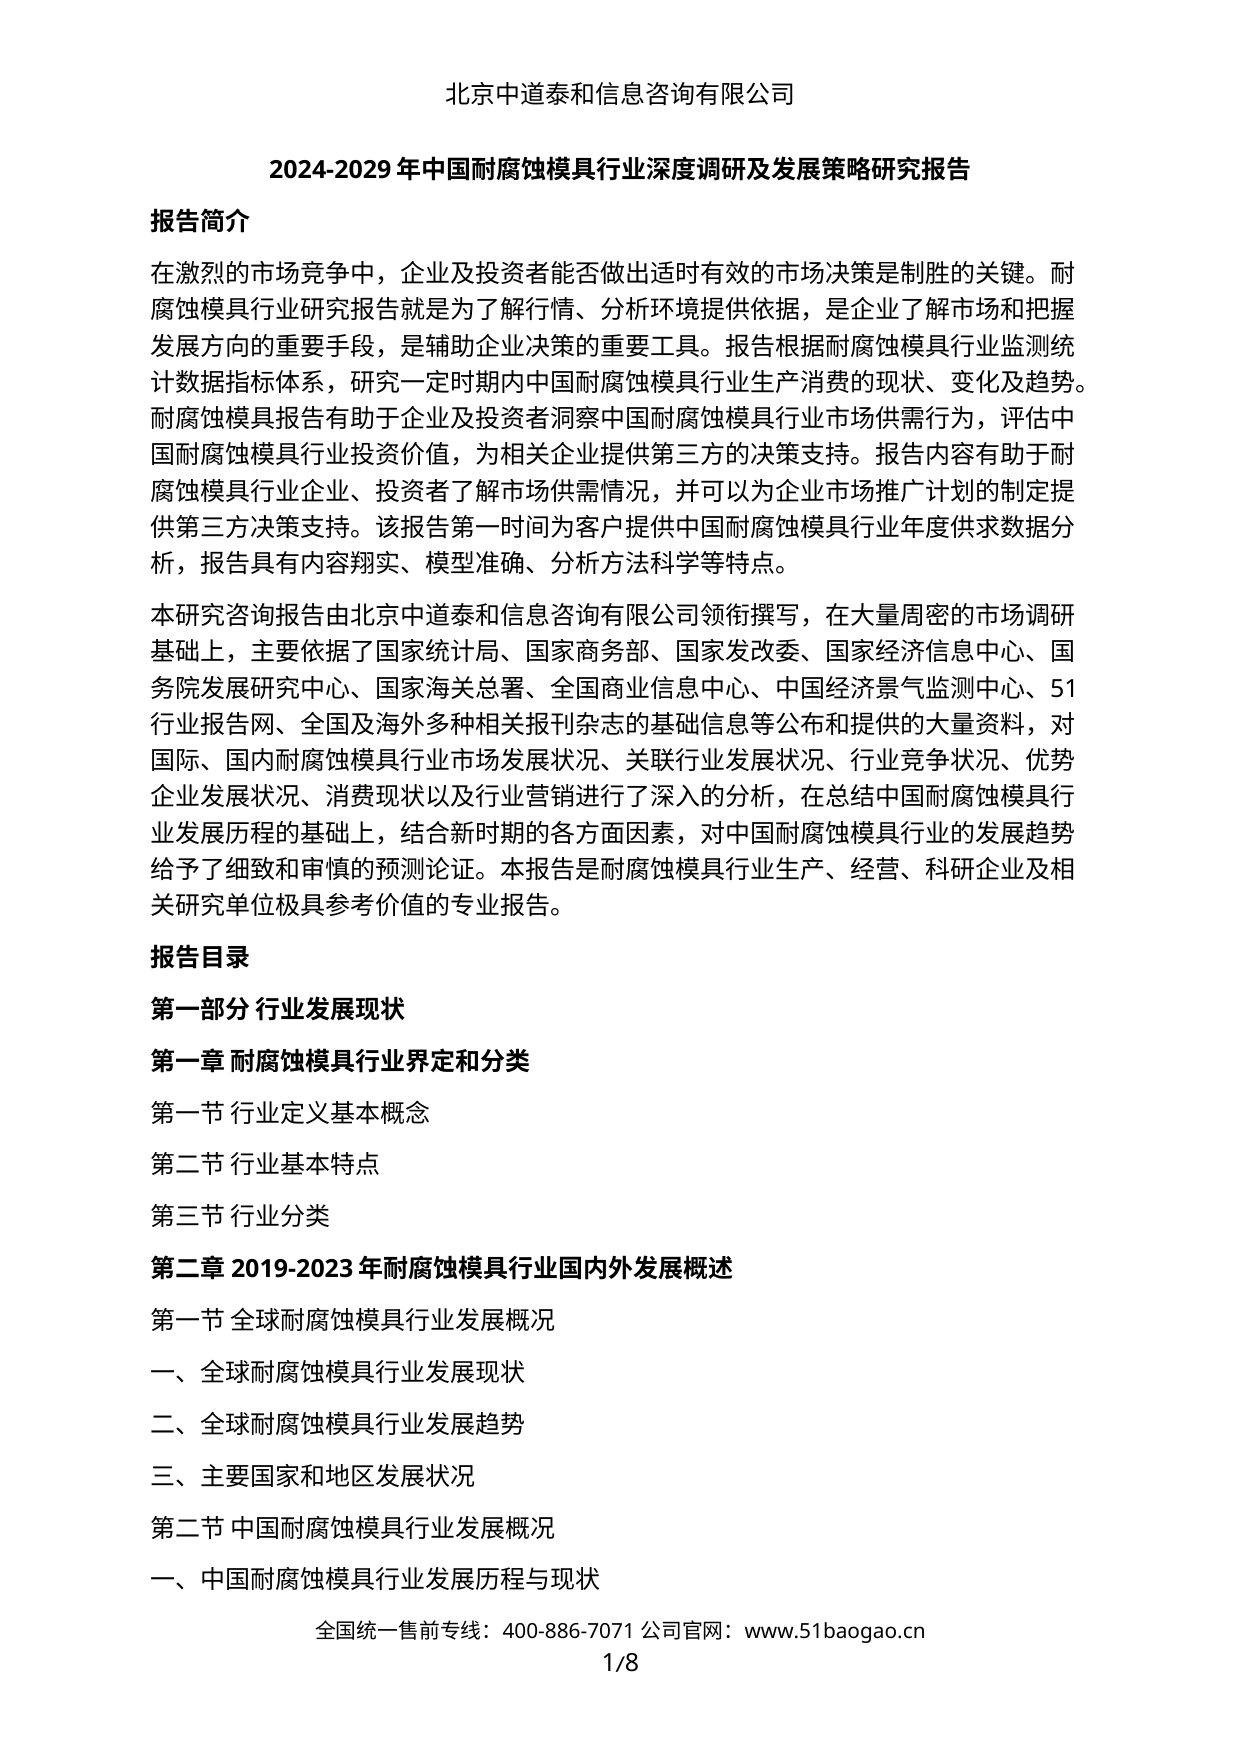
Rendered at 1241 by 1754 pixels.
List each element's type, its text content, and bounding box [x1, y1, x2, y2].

text 一、全球耐腐蚀模具行业发展现状 [150, 1352, 1090, 1389]
text 第二章 2019-2023年耐腐蚀模具行业国内外发展概述 [150, 1249, 1090, 1285]
text 一、中国耐腐蚀模具行业发展历程与现状 [150, 1560, 1090, 1596]
text 第三节 行业分类 [150, 1197, 1090, 1233]
text 第二节 行业基本特点 [150, 1145, 1090, 1181]
text 二、全球耐腐蚀模具行业发展趋势 [150, 1404, 1090, 1441]
text 第一节 全球耐腐蚀模具行业发展概况 [150, 1301, 1090, 1337]
text 在激烈的市场竞争中，企业及投资者能否做出适时有效的市场决策是制胜的关键。耐腐蚀模具行业研究报告就是为了解行情、分析环境提供依据，是企业了解市场和把握发展方向的重要手段，是辅助企业决策的重要工具。报告根据耐腐蚀模具行业监测统计数据指标体系，研究一定时期内中国耐腐蚀模具行业生产消费的现状、变化及趋势。耐腐蚀模具报告有助于企业及投资者洞察中国耐腐蚀模具行业市场供需行为，评估中国耐腐蚀模具行业投资价值，为相关企业提供第三方的决策支持。报告内容有助于耐腐蚀模具行业企业、投资者了解市场供需情况，并可以为企业市场推广计划的制定提供第三方决策支持。该报告第一时间为客户提供中国耐腐蚀模具行业年度供求数据分析，报告具有内容翔实、模型准确、分析方法科学等特点。 [150, 254, 1090, 580]
text 报告目录 [150, 937, 1090, 974]
text 本研究咨询报告由北京中道泰和信息咨询有限公司领衔撰写，在大量周密的市场调研基础上，主要依据了国家统计局、国家商务部、国家发改委、国家经济信息中心、国务院发展研究中心、国家海关总署、全国商业信息中心、中国经济景气监测中心、51行业报告网、全国及海外多种相关报刊杂志的基础信息等公布和提供的大量资料，对国际、国内耐腐蚀模具行业市场发展状况、关联行业发展状况、行业竞争状况、优势企业发展状况、消费现状以及行业营销进行了深入的分析，在总结中国耐腐蚀模具行业发展历程的基础上，结合新时期的各方面因素，对中国耐腐蚀模具行业的发展趋势给予了细致和审慎的预测论证。本报告是耐腐蚀模具行业生产、经营、科研企业及相关研究单位极具参考价值的专业报告。 [150, 596, 1090, 922]
text 报告简介 [150, 202, 1090, 238]
text 第一部分 行业发展现状 [150, 989, 1090, 1026]
text 三、主要国家和地区发展状况 [150, 1456, 1090, 1492]
text 2024-2029年中国耐腐蚀模具行业深度调研及发展策略研究报告 [150, 150, 1090, 186]
text 第二节 中国耐腐蚀模具行业发展概况 [150, 1508, 1090, 1544]
text 第一节 行业定义基本概念 [150, 1093, 1090, 1129]
text 第一章 耐腐蚀模具行业界定和分类 [150, 1041, 1090, 1077]
